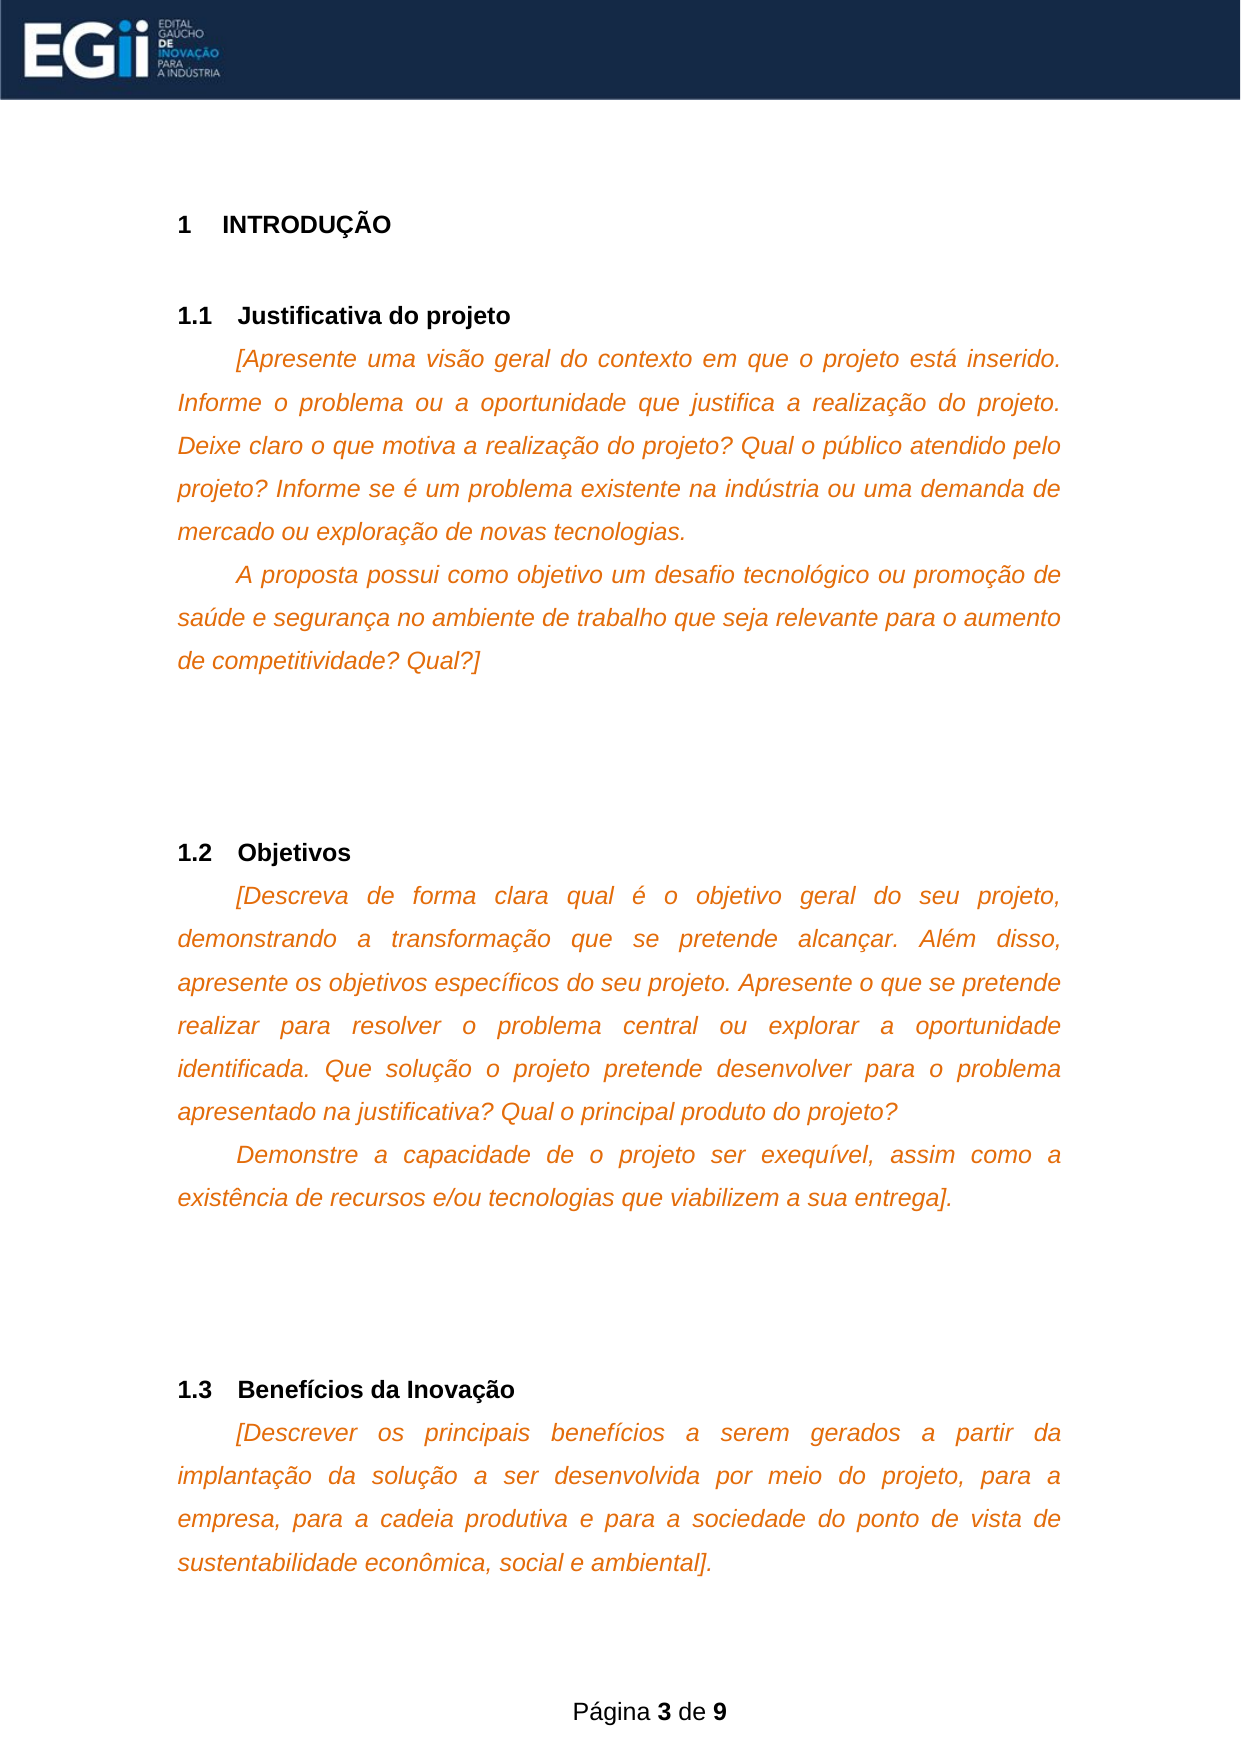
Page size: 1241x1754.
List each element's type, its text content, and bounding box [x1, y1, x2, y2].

text [Apresente uma visão geral do contexto em que o projeto está inserido. Informe o problema ou a oportunidade que justifica a realização do projeto. Deixe claro o que motiva a realização do projeto? Qual o público atendido pelo projeto? Informe se é um problema existente na indústria ou uma demanda de mercado ou exploração de novas tecnologias. [177, 344, 1063, 546]
subtitle Objetivos [177, 838, 1063, 867]
subtitle Benefícios da Inovação [177, 1375, 1063, 1404]
subtitle INTRODUÇão [177, 210, 1063, 239]
text [Descrever os principais benefícios a serem gerados a partir da implantação da solução a ser desenvolvida por meio do projeto, para a empresa, para a cadeia produtiva e para a sociedade do ponto de vista de sustentabilidade econômica, social e ambiental]. [177, 1418, 1063, 1576]
text [Descreva de forma clara qual é o objetivo geral do seu projeto, demonstrando a transformação que se pretende alcançar. Além disso, apresente os objetivos específicos do seu projeto. Apresente o que se pretende realizar para resolver o problema central ou explorar a oportunidade identificada. Que solução o projeto pretende desenvolver para o problema apresentado na justificativa? Qual o principal produto do projeto? [177, 881, 1063, 1126]
text Demonstre a capacidade de o projeto ser exequível, assim como a existência de recursos e/ou tecnologias que viabilizem a sua entrega]. [177, 1140, 1063, 1212]
picture [0, 0, 1241, 100]
text A proposta possui como objetivo um desafio tecnológico ou promoção de saúde e segurança no ambiente de trabalho que seja relevante para o aumento de competitividade? Qual?] [177, 560, 1063, 675]
subtitle Justificativa do projeto [177, 301, 1063, 330]
